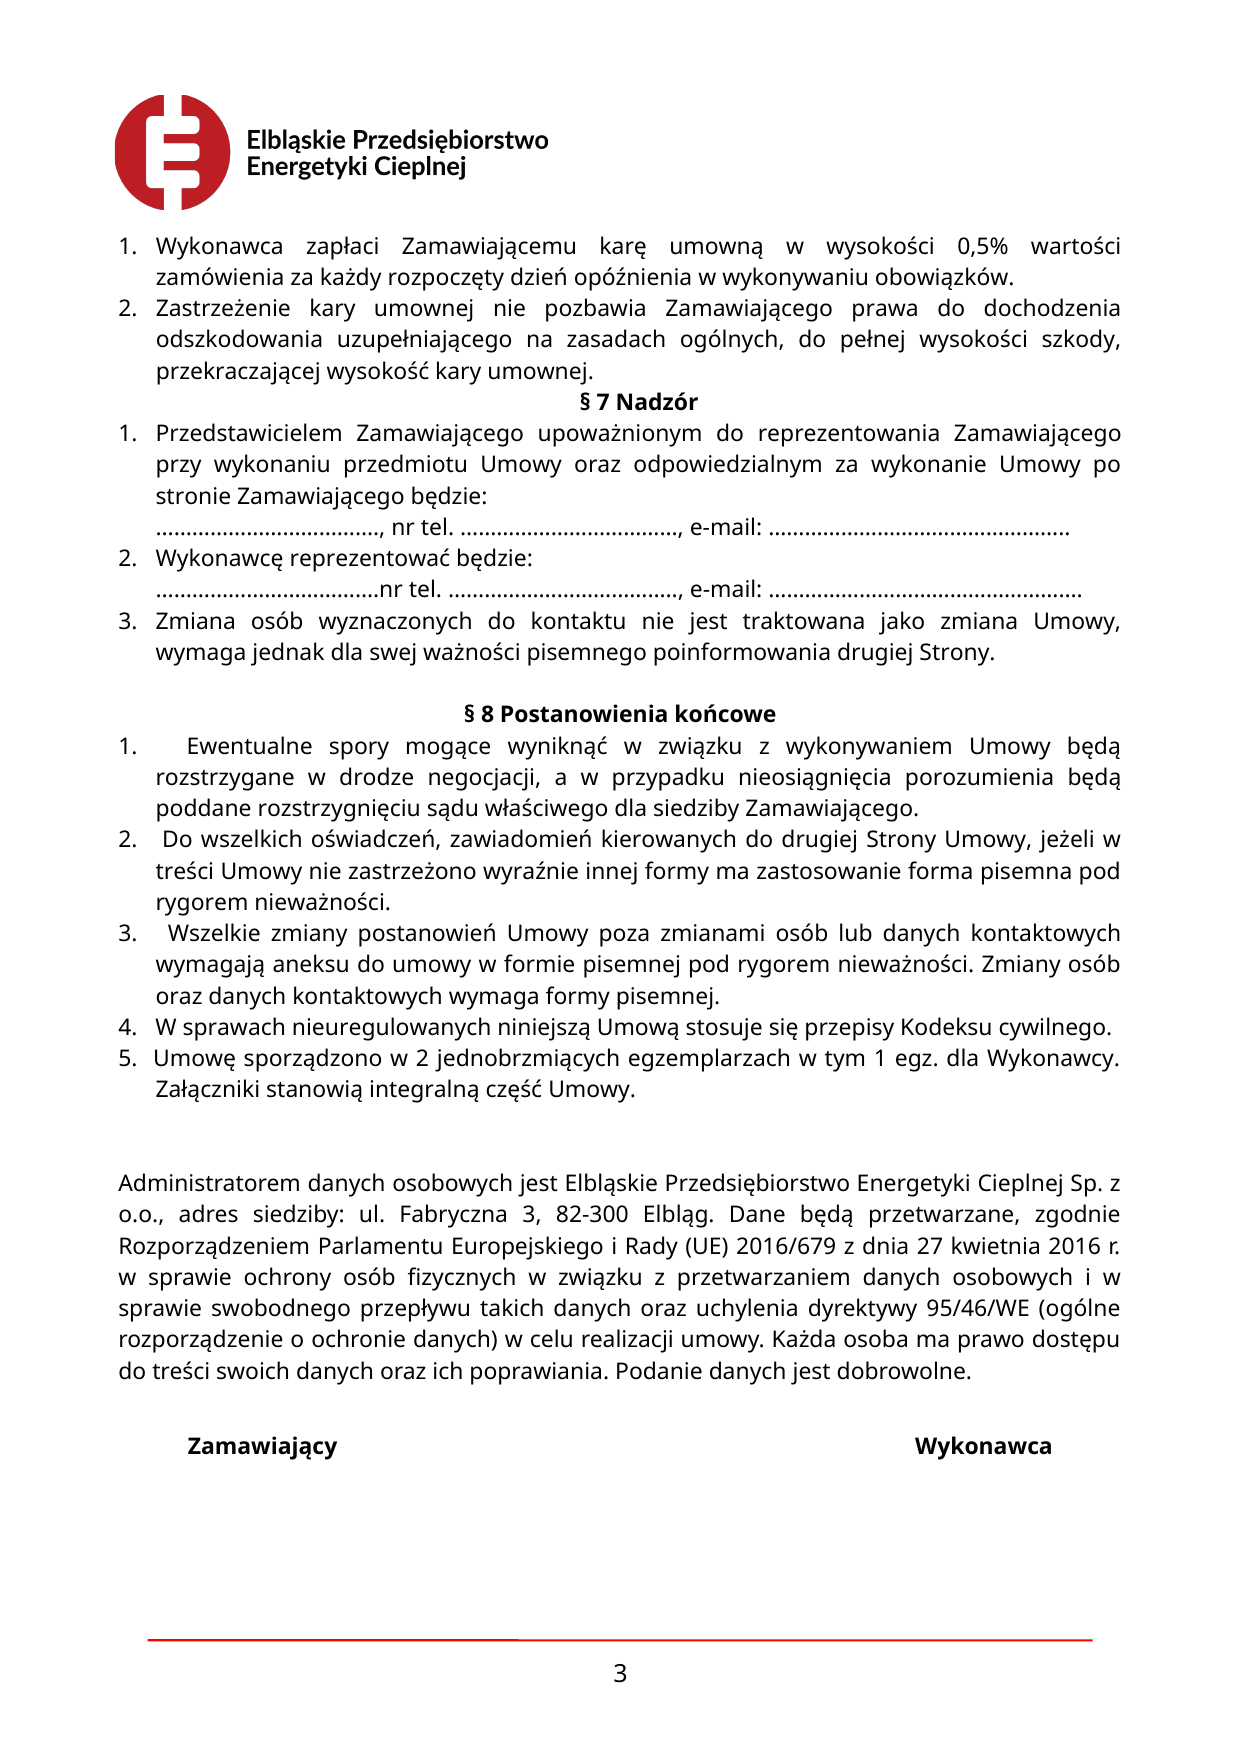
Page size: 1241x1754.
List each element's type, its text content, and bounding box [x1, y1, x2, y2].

list 3. Wszelkie zmiany postanowień Umowy poza zmianami osób lub danych kontaktowych wymagają aneksu do umowy w formie pisemnej pod rygorem nieważności. Zmiany osób oraz danych kontaktowych wymaga formy pisemnej. [118, 917, 1122, 1011]
list 2. Do wszelkich oświadczeń, zawiadomień kierowanych do drugiej Strony Umowy, jeżeli w treści Umowy nie zastrzeżono wyraźnie innej formy ma zastosowanie forma pisemna pod rygorem nieważności. [118, 823, 1122, 917]
list § 7 Nadzór [156, 386, 1122, 417]
text Administratorem danych osobowych jest Elbląskie Przedsiębiorstwo Energetyki Cieplnej Sp. z o.o., adres siedziby: ul. Fabryczna 3, 82-300 Elbląg. Dane będą przetwarzane, zgodnie Rozporządzeniem Parlamentu Europejskiego i Rady (UE) 2016/679 z dnia 27 kwietnia 2016 r. w sprawie ochrony osób fizycznych w związku z przetwarzaniem danych osobowych i w sprawie swobodnego przepływu takich danych oraz uchylenia dyrektywy 95/46/WE (ogólne rozporządzenie o ochronie danych) w celu realizacji umowy. Każda osoba ma prawo dostępu do treści swoich danych oraz ich poprawiania. Podanie danych jest dobrowolne. [118, 1167, 1122, 1386]
list 4. W sprawach nieuregulowanych niniejszą Umową stosuje się przepisy Kodeksu cywilnego. [118, 1011, 1122, 1042]
list Zmiana osób wyznaczonych do kontaktu nie jest traktowana jako zmiana Umowy, wymaga jednak dla swej ważności pisemnego poinformowania drugiej Strony. [118, 604, 1122, 667]
list Przedstawicielem Zamawiającego upoważnionym do reprezentowania Zamawiającego przy wykonaniu przedmiotu Umowy oraz odpowiedzialnym za wykonanie Umowy po stronie Zamawiającego będzie: [118, 417, 1122, 511]
text ……………………………….nr tel. ……………………………….., e-mail: ……………………………………………. [155, 573, 1122, 604]
text Zamawiający Wykonawca [118, 1429, 1122, 1461]
picture [114, 95, 549, 210]
list Wykonawca zapłaci Zamawiającemu karę umowną w wysokości 0,5% wartości zamówienia za każdy rozpoczęty dzień opóźnienia w wykonywaniu obowiązków. [118, 229, 1122, 292]
list Zastrzeżenie kary umownej nie pozbawia Zamawiającego prawa do dochodzenia odszkodowania uzupełniającego na zasadach ogólnych, do pełnej wysokości szkody, przekraczającej wysokość kary umownej. [118, 292, 1122, 386]
text ………………………………., nr tel. ………………………………, e-mail: ………………………………………….. [155, 511, 1122, 542]
text § 8 Postanowienia końcowe [118, 698, 1122, 729]
list Wykonawcę reprezentować będzie: [118, 542, 1122, 573]
list 5. Umowę sporządzono w 2 jednobrzmiących egzemplarzach w tym 1 egz. dla Wykonawcy. Załączniki stanowią integralną część Umowy. [118, 1042, 1122, 1104]
list 1. Ewentualne spory mogące wyniknąć w związku z wykonywaniem Umowy będą rozstrzygane w drodze negocjacji, a w przypadku nieosiągnięcia porozumienia będą poddane rozstrzygnięciu sądu właściwego dla siedziby Zamawiającego. [118, 729, 1122, 823]
